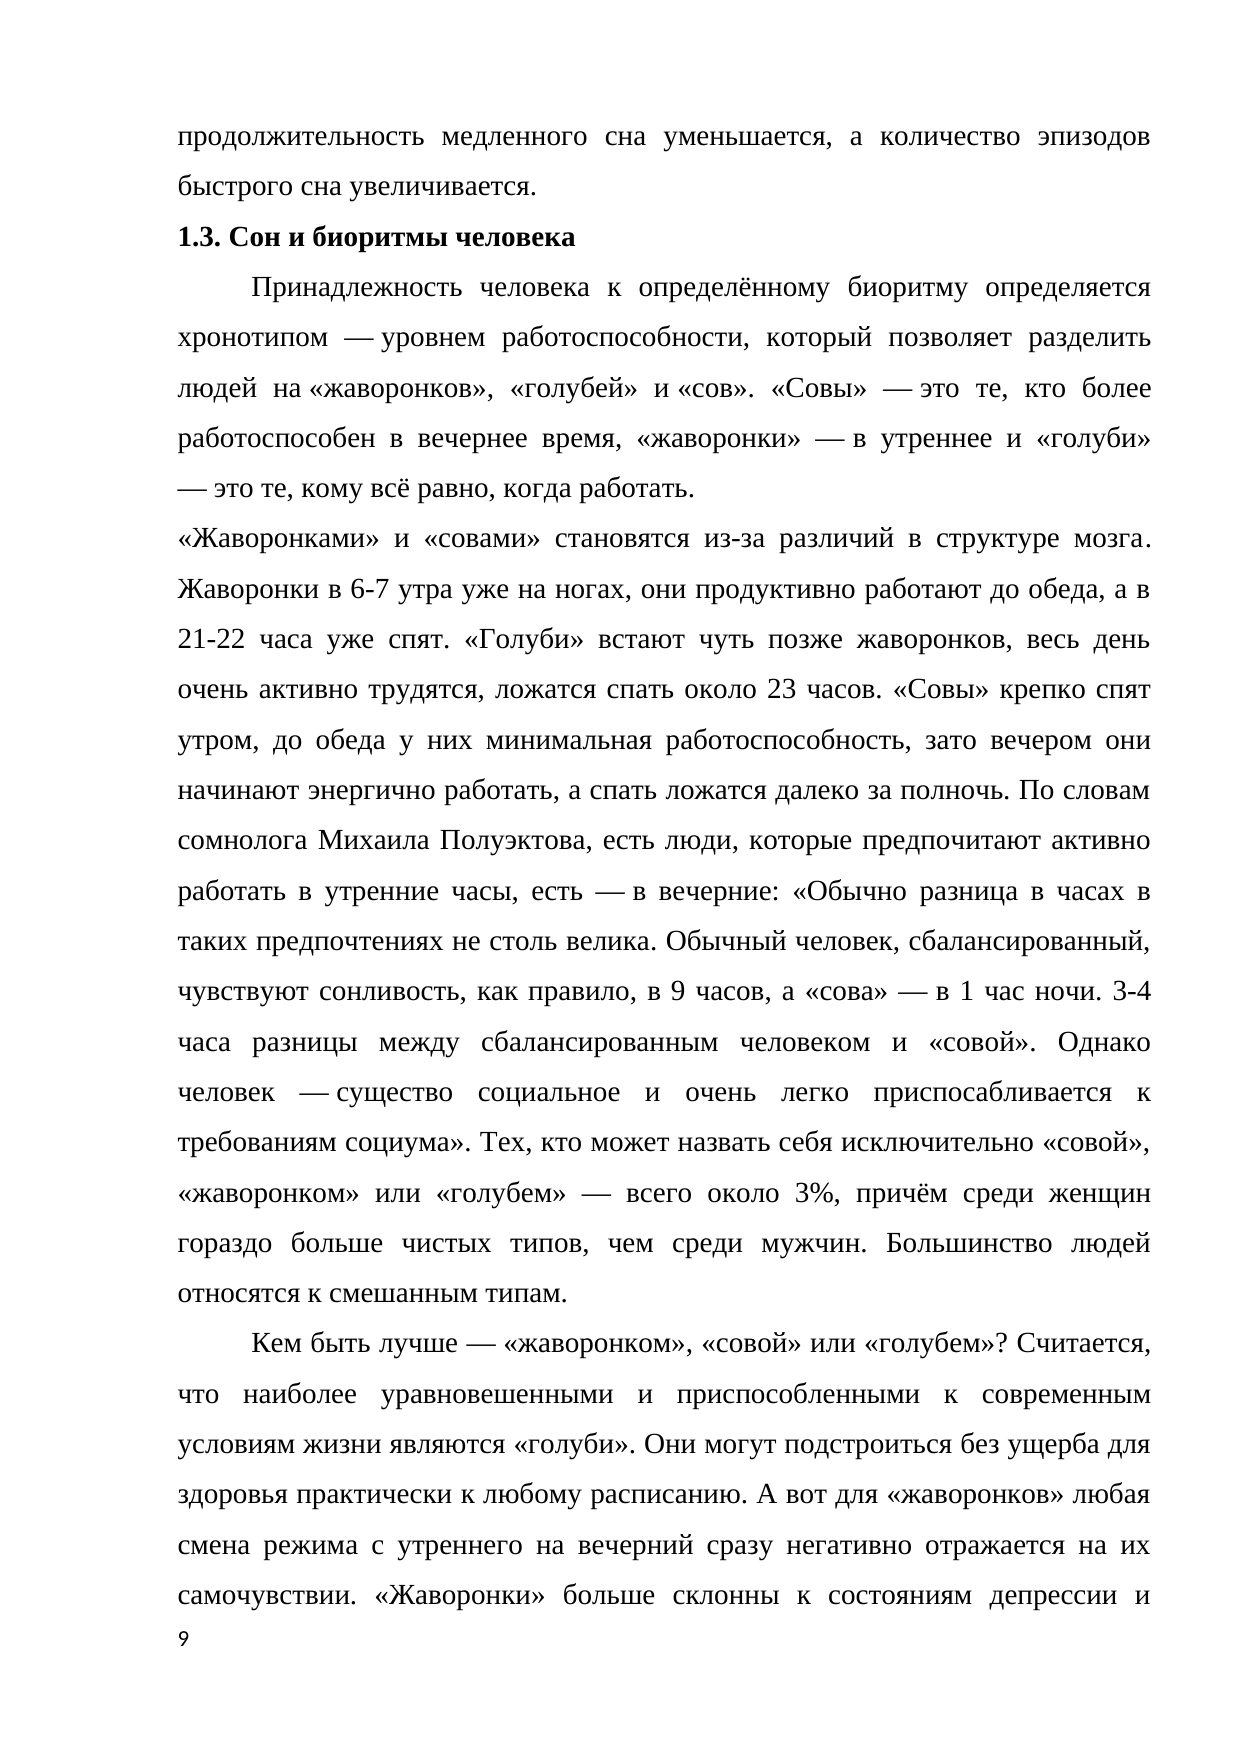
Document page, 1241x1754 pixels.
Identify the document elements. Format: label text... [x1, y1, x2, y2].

text 1.3. Сон и биоритмы человека [177, 219, 1152, 252]
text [177, 118, 1152, 202]
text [177, 1326, 1152, 1611]
text «Жаворонками» и «совами» становятся из-за различий в структуре мозга. Жаворонки в 6-7 утра уже на ногах, они продуктивно работают до обеда, а в 21-22 часа уже спят. «Голуби» встают чуть позже жаворонков, весь день очень активно трудятся, ложатся спать около 23 часов. «Совы» крепко спят утром, до обеда у них минимальная работоспособность, зато вечером они начинают энергично работать, а спать ложатся далеко за полночь. По словам сомнолога Михаила Полуэктова, есть люди, которые предпочитают активно работать в утренние часы, есть — в вечерние: «Обычно разница в часах в таких предпочтениях не столь велика. Обычный человек, сбалансированный, чувствуют сонливость, как правило, в 9 часов, а «сова» — в 1 час ночи. 3-4 часа разницы между сбалансированным человеком и «совой». Однако человек — существо социальное и очень легко приспосабливается к требованиям социума». Тех, кто может назвать себя исключительно «совой», «жаворонком» или «голубем» — всего около 3%, причём среди женщин гораздо больше чистых типов, чем среди мужчин. Большинство людей относятся к смешанным типам. [177, 521, 1152, 1309]
text Принадлежность человека к определённому биоритму определяется хронотипом — уровнем работоспособности, который позволяет разделить людей на «жаворонков», «голубей» и «сов». «Совы» — это те, кто более работоспособен в вечернее время, «жаворонки» — в утреннее и «голуби» — это те, кому всё равно, когда работать. [177, 269, 1152, 504]
